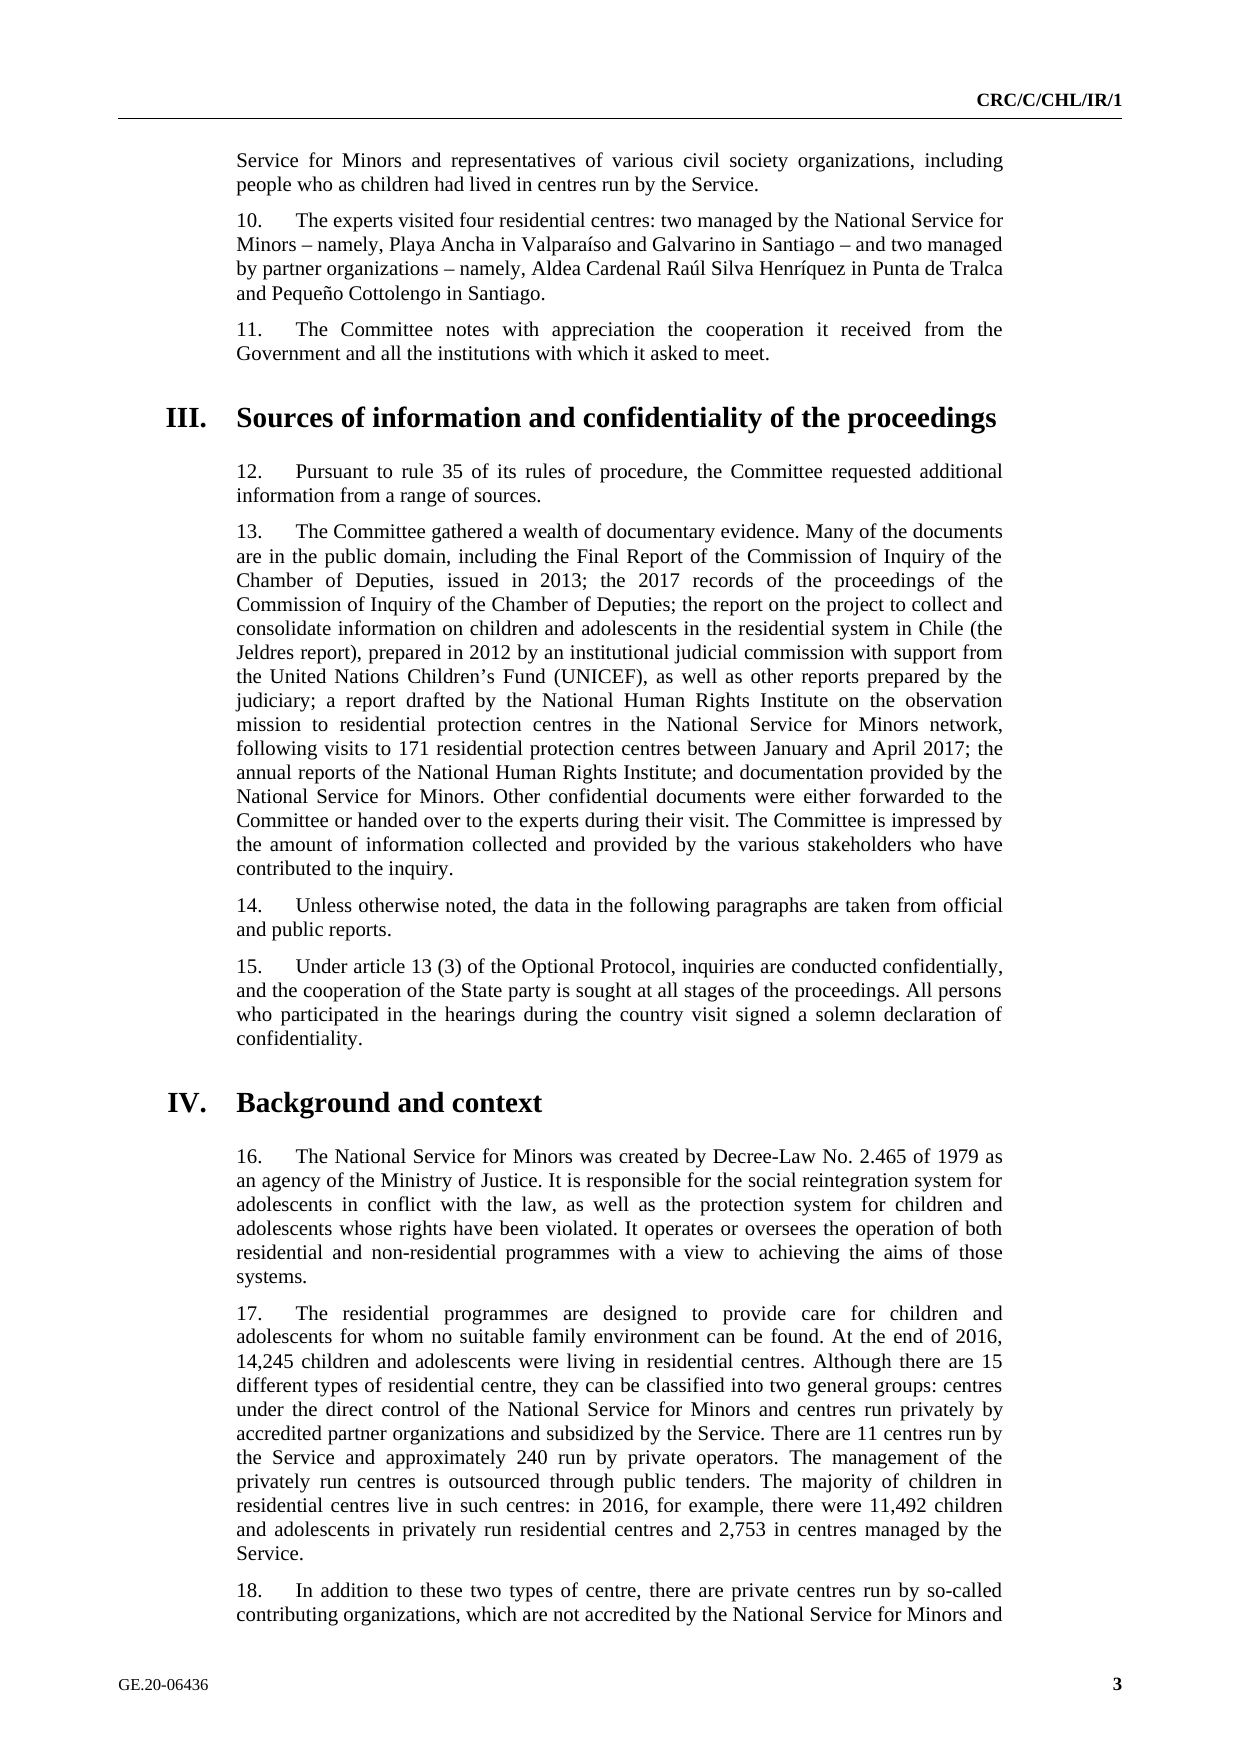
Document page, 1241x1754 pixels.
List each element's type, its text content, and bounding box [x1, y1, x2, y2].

text 15. Under article 13 (3) of the Optional Protocol, inquiries are conducted confidentially, and the cooperation of the State party is sought at all stages of the proceedings. All persons who participated in the hearings during the country visit signed a solemn declaration of confidentiality. [236, 953, 1004, 1050]
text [236, 148, 1004, 196]
text 14. Unless otherwise noted, the data in the following paragraphs are taken from official and public reports. [236, 893, 1004, 941]
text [236, 1578, 1004, 1626]
text 16. The National Service for Minors was created by Decree-Law No. 2.465 of 1979 as an agency of the Ministry of Justice. It is responsible for the social reintegration system for adolescents in conflict with the law, as well as the protection system for children and adolescents whose rights have been violated. It operates or oversees the operation of both residential and non-residential programmes with a view to achieving the aims of those systems. [236, 1143, 1004, 1288]
text III. Sources of information and confidentiality of the proceedings [118, 403, 1004, 434]
text 13. The Committee gathered a wealth of documentary evidence. Many of the documents are in the public domain, including the Final Report of the Commission of Inquiry of the Chamber of Deputies, issued in 2013; the 2017 records of the proceedings of the Commission of Inquiry of the Chamber of Deputies; the report on the project to collect and consolidate information on children and adolescents in the residential system in Chile (the Jeldres report), prepared in 2012 by an institutional judicial commission with support from the United Nations Children’s Fund (UNICEF), as well as other reports prepared by the judiciary; a report drafted by the National Human Rights Institute on the observation mission to residential protection centres in the National Service for Minors network, following visits to 171 residential protection centres between January and April 2017; the annual reports of the National Human Rights Institute; and documentation provided by the National Service for Minors. Other confidential documents were either forwarded to the Committee or handed over to the experts during their visit. The Committee is impressed by the amount of information collected and provided by the various stakeholders who have contributed to the inquiry. [236, 519, 1004, 880]
text 17. The residential programmes are designed to provide care for children and adolescents for whom no suitable family environment can be found. At the end of 2016, 14,245 children and adolescents were living in residential centres. Although there are 15 different types of residential centre, they can be classified into two general groups: centres under the direct control of the National Service for Minors and centres run privately by accredited partner organizations and subsidized by the Service. There are 11 centres run by the Service and approximately 240 run by private operators. The management of the privately run centres is outsourced through public tenders. The majority of children in residential centres live in such centres: in 2016, for example, there were 11,492 children and adolescents in privately run residential centres and 2,753 in centres managed by the Service. [236, 1300, 1004, 1565]
text 10. The experts visited four residential centres: two managed by the National Service for Minors – namely, Playa Ancha in Valparaíso and Galvarino in Santiago – and two managed by partner organizations – namely, Aldea Cardenal Raúl Silva Henríquez in Punta de Tralca and Pequeño Cottolengo in Santiago. [236, 208, 1004, 304]
text 12. Pursuant to rule 35 of its rules of procedure, the Committee requested additional information from a range of sources. [236, 459, 1004, 507]
text IV. Background and context [118, 1087, 1004, 1118]
text 11. The Committee notes with appreciation the cooperation it received from the Government and all the institutions with which it asked to meet. [236, 317, 1004, 365]
